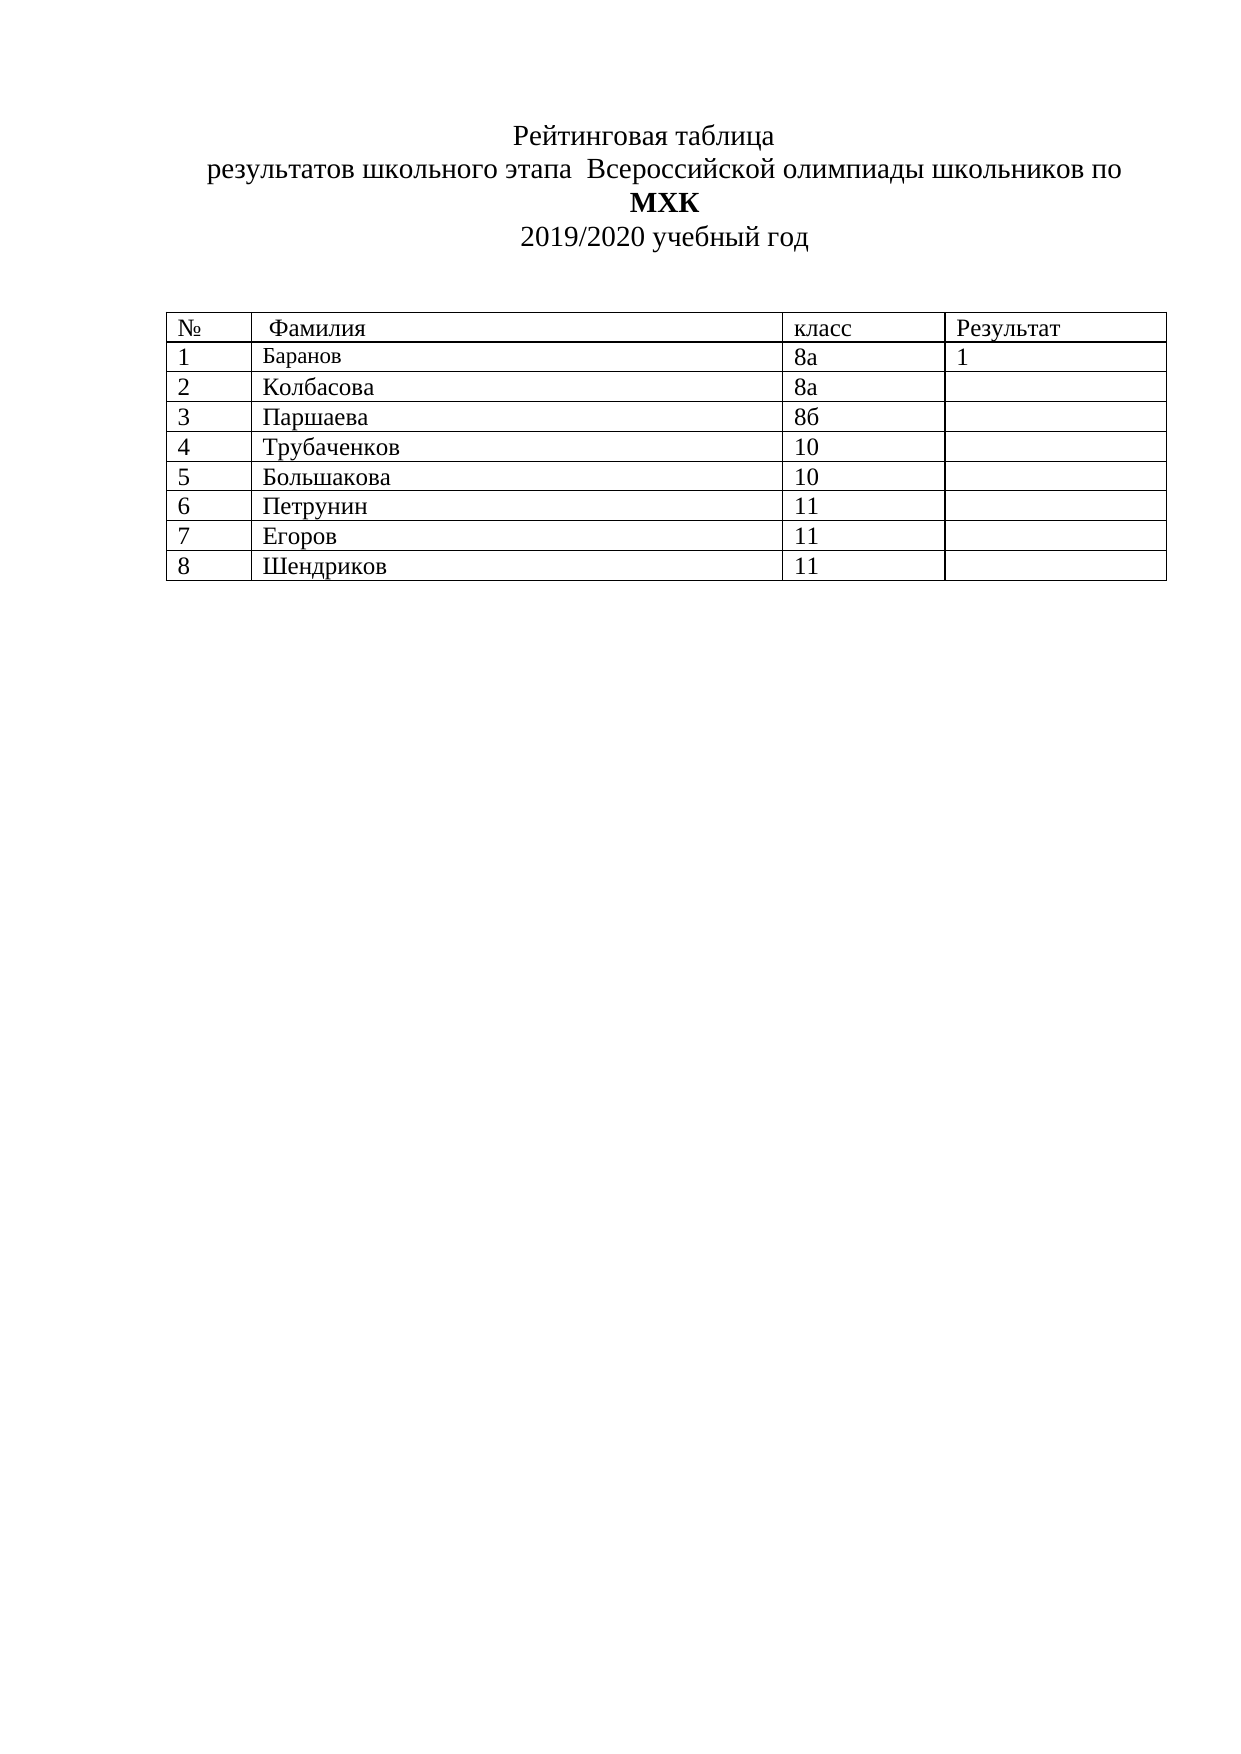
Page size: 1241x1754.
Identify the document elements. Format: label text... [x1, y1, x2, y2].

table_cell Трубаченков [252, 432, 782, 461]
table_cell [946, 462, 1166, 490]
table_header Результат [946, 313, 1166, 341]
table_cell [946, 521, 1166, 550]
table_cell 8 [167, 551, 251, 580]
table_cell Большакова [252, 462, 782, 490]
table_cell Паршаева [252, 402, 782, 431]
table_cell 6 [167, 491, 251, 520]
table_cell 10 [783, 462, 944, 490]
table_cell Колбасова [252, 372, 782, 401]
table_header класс [783, 313, 944, 341]
table_cell [946, 432, 1166, 461]
table_cell 1 [167, 343, 251, 371]
table_cell [946, 402, 1166, 431]
table_cell 1 [946, 343, 1166, 371]
table_cell 11 [783, 491, 944, 520]
table_header Фамилия [252, 313, 782, 341]
table_cell 8а [783, 372, 944, 401]
table_cell 11 [783, 551, 944, 580]
table_header № [167, 313, 251, 341]
table_cell Петрунин [252, 491, 782, 520]
text Рейтинговая таблица [177, 118, 1152, 152]
table_cell Шендриков [252, 551, 782, 580]
table_cell [946, 491, 1166, 520]
table_cell 10 [783, 432, 944, 461]
table_cell [946, 551, 1166, 580]
table_cell 11 [783, 521, 944, 550]
table_cell 7 [167, 521, 251, 550]
table_cell 5 [167, 462, 251, 490]
table_cell Баранов [252, 343, 782, 371]
text 2019/2020 учебный год [177, 219, 1152, 252]
table_cell Егоров [252, 521, 782, 550]
table_cell 8б [783, 402, 944, 431]
table_cell [946, 372, 1166, 401]
table_cell 8а [783, 343, 944, 371]
table_cell 4 [167, 432, 251, 461]
text результатов школьного этапа Всероссийской олимпиады школьников по МХК [177, 152, 1152, 219]
table_cell 3 [167, 402, 251, 431]
table_cell 2 [167, 372, 251, 401]
